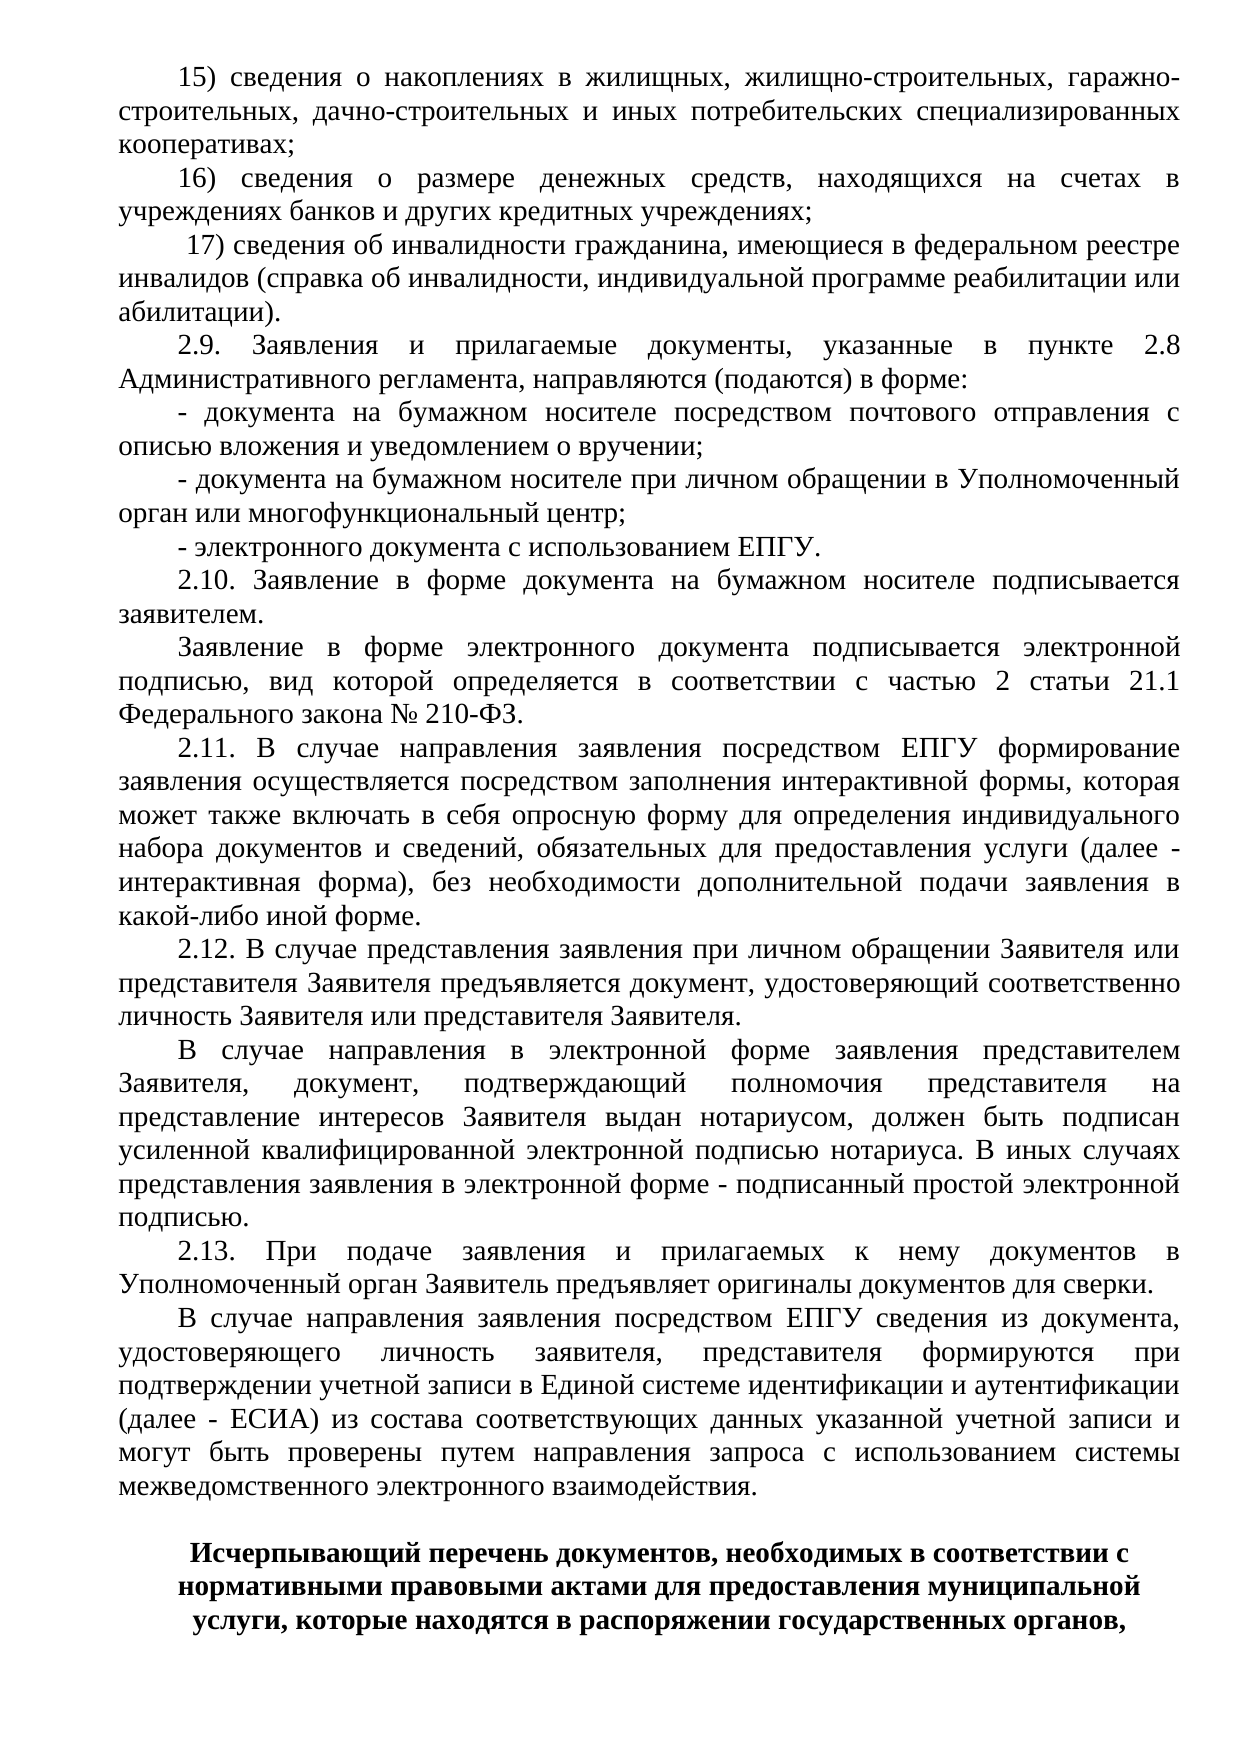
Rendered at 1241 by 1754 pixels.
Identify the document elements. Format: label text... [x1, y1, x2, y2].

text В случае направления заявления посредством ЕПГУ сведения из документа, удостоверяющего личность заявителя, представителя формируются при подтверждении учетной записи в Единой системе идентификации и аутентификации (далее - ЕСИА) из состава соответствующих данных указанной учетной записи и могут быть проверены путем направления запроса с использованием системы межведомственного электронного взаимодействия. [118, 1300, 1181, 1501]
text 2.12. В случае представления заявления при личном обращении Заявителя или представителя Заявителя предъявляется документ, удостоверяющий соответственно личность Заявителя или представителя Заявителя. [118, 931, 1181, 1032]
text 15) сведения о накоплениях в жилищных, жилищно-строительных, гаражно-строительных, дачно-строительных и иных потребительских специализированных кооперативах; [118, 59, 1181, 160]
text 17) сведения об инвалидности гражданина, имеющиеся в федеральном реестре инвалидов (справка об инвалидности, индивидуальной программе реабилитации или абилитации). [118, 227, 1181, 327]
text 16) сведения о размере денежных средств, находящихся на счетах в учреждениях банков и других кредитных учреждениях; [118, 160, 1181, 227]
text 2.11. В случае направления заявления посредством ЕПГУ формирование заявления осуществляется посредством заполнения интерактивной формы, которая может также включать в себя опросную форму для определения индивидуального набора документов и сведений, обязательных для предоставления услуги (далее - интерактивная форма), без необходимости дополнительной подачи заявления в какой-либо иной форме. [118, 730, 1181, 931]
text - документа на бумажном носителе посредством почтового отправления с описью вложения и уведомлением о вручении; [118, 394, 1181, 462]
text 2.10. Заявление в форме документа на бумажном носителе подписывается заявителем. [118, 562, 1181, 629]
text 2.9. Заявления и прилагаемые документы, указанные в пункте 2.8 Административного регламента, направляются (подаются) в форме: [118, 327, 1181, 394]
text Заявление в форме электронного документа подписывается электронной подписью, вид которой определяется в соответствии с частью 2 статьи 21.1 Федерального закона № 210-ФЗ. [118, 629, 1181, 730]
text 2.13. При подаче заявления и прилагаемых к нему документов в Уполномоченный орган Заявитель предъявляет оригиналы документов для сверки. [118, 1233, 1181, 1300]
text - электронного документа с использованием ЕПГУ. [118, 529, 1181, 562]
text - документа на бумажном носителе при личном обращении в Уполномоченный орган или многофункциональный центр; [118, 462, 1181, 529]
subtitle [138, 1535, 1181, 1636]
text В случае направления в электронной форме заявления представителем Заявителя, документ, подтверждающий полномочия представителя на представление интересов Заявителя выдан нотариусом, должен быть подписан усиленной квалифицированной электронной подписью нотариуса. В иных случаях представления заявления в электронной форме - подписанный простой электронной подписью. [118, 1032, 1181, 1233]
